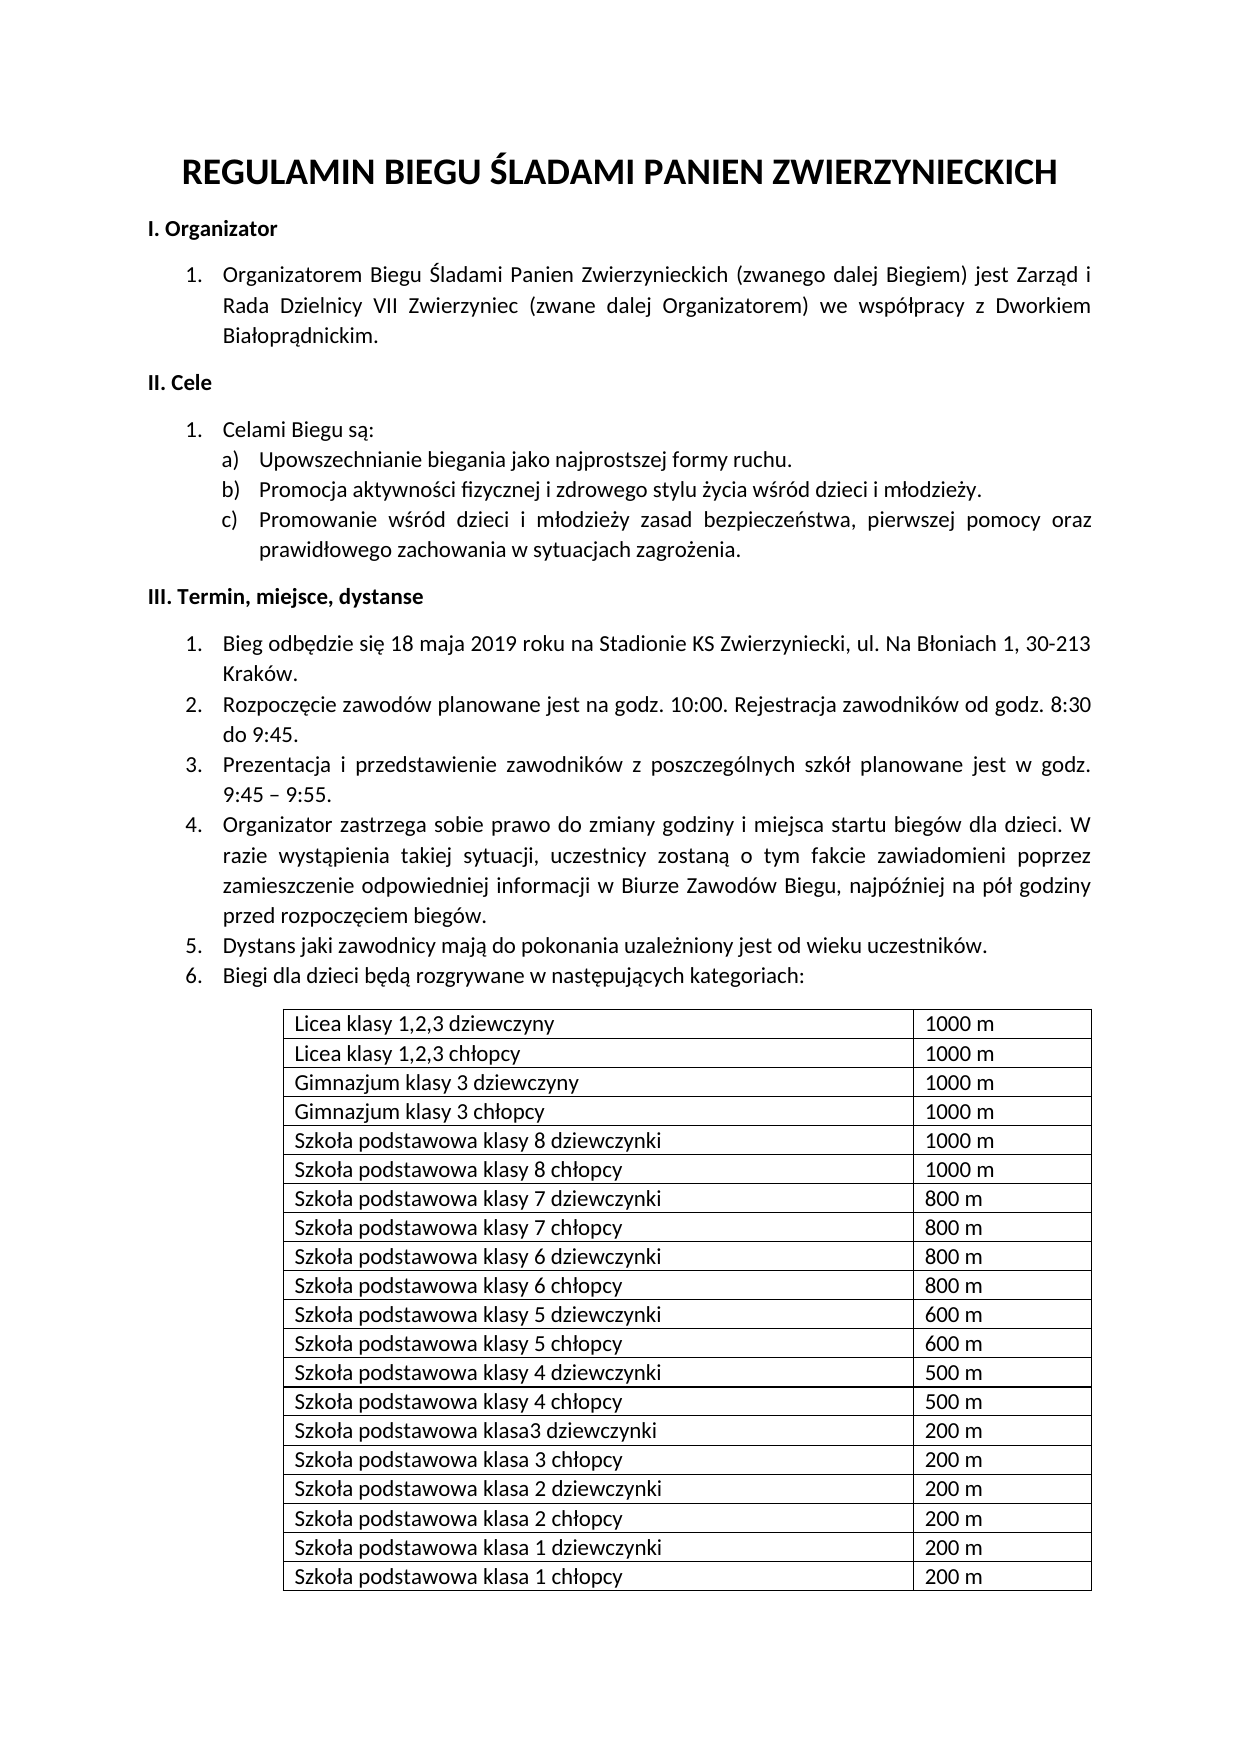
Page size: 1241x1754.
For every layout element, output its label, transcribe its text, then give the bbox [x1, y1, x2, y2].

list Organizatorem Biegu Śladami Panien Zwierzynieckich (zwanego dalej Biegiem) jest Zarząd i Rada Dzielnicy VII Zwierzyniec (zwane dalej Organizatorem) we współpracy z Dworkiem Białoprądnickim. [185, 261, 1093, 349]
table_cell Szkoła podstawowa klasa 1 chłopcy [284, 1562, 913, 1590]
list Promocja aktywności fizycznej i zdrowego stylu życia wśród dzieci i młodzieży. [221, 475, 1093, 503]
table_cell 1000 m [914, 1126, 1091, 1154]
table_cell Szkoła podstawowa klasa 3 chłopcy [284, 1446, 913, 1473]
table_cell Licea klasy 1,2,3 chłopcy [284, 1039, 913, 1067]
table_cell Szkoła podstawowa klasa 2 chłopcy [284, 1504, 913, 1532]
table_cell Szkoła podstawowa klasy 6 chłopcy [284, 1271, 913, 1299]
table_cell Szkoła podstawowa klasy 5 chłopcy [284, 1329, 913, 1357]
table_cell Szkoła podstawowa klasy 7 chłopcy [284, 1213, 913, 1241]
table_cell Gimnazjum klasy 3 chłopcy [284, 1097, 913, 1125]
text II. Cele [148, 368, 1093, 396]
table_cell 800 m [914, 1242, 1091, 1270]
table_cell Szkoła podstawowa klasy 6 dziewczynki [284, 1242, 913, 1270]
table_cell 200 m [914, 1533, 1091, 1561]
table_cell 1000 m [914, 1039, 1091, 1067]
table_cell 800 m [914, 1184, 1091, 1212]
table_cell 800 m [914, 1213, 1091, 1241]
list Upowszechnianie biegania jako najprostszej formy ruchu. [221, 445, 1093, 473]
table_cell 500 m [914, 1358, 1091, 1386]
list Biegi dla dzieci będą rozgrywane w następujących kategoriach: [185, 962, 1093, 990]
table_cell 1000 m [914, 1097, 1091, 1125]
list Bieg odbędzie się 18 maja 2019 roku na Stadionie KS Zwierzyniecki, ul. Na Błoniach 1, 30-213 Kraków. [185, 629, 1093, 688]
table_cell Szkoła podstawowa klasa3 dziewczynki [284, 1416, 913, 1444]
list Organizator zastrzega sobie prawo do zmiany godziny i miejsca startu biegów dla dzieci. W razie wystąpienia takiej sytuacji, uczestnicy zostaną o tym fakcie zawiadomieni poprzez zamieszczenie odpowiedniej informacji w Biurze Zawodów Biegu, najpóźniej na pół godziny przed rozpoczęciem biegów. [185, 811, 1093, 929]
list Promowanie wśród dzieci i młodzieży zasad bezpieczeństwa, pierwszej pomocy oraz prawidłowego zachowania w sytuacjach zagrożenia. [221, 505, 1093, 564]
table_cell 200 m [914, 1504, 1091, 1532]
table_cell Szkoła podstawowa klasy 5 dziewczynki [284, 1300, 913, 1328]
table_header Licea klasy 1,2,3 dziewczyny [284, 1010, 913, 1038]
table_cell Szkoła podstawowa klasy 4 chłopcy [284, 1388, 913, 1415]
table_cell 200 m [914, 1446, 1091, 1473]
table_cell 800 m [914, 1271, 1091, 1299]
text III. Termin, miejsce, dystanse [148, 582, 1093, 611]
table_cell 600 m [914, 1300, 1091, 1328]
table_header 1000 m [914, 1010, 1091, 1038]
text REGULAMIN BIEGU ŚLADAMI PANIEN ZWIERZYNIECKICH [148, 148, 1093, 193]
list Prezentacja i przedstawienie zawodników z poszczególnych szkół planowane jest w godz. 9:45 – 9:55. [185, 750, 1093, 808]
text I. Organizator [148, 214, 1093, 242]
list Dystans jaki zawodnicy mają do pokonania uzależniony jest od wieku uczestników. [185, 931, 1093, 959]
table_cell Szkoła podstawowa klasa 1 dziewczynki [284, 1533, 913, 1561]
table_cell Szkoła podstawowa klasy 8 dziewczynki [284, 1126, 913, 1154]
table_cell 1000 m [914, 1068, 1091, 1096]
table_cell Szkoła podstawowa klasy 4 dziewczynki [284, 1358, 913, 1386]
list Celami Biegu są: [185, 415, 1093, 443]
list Rozpoczęcie zawodów planowane jest na godz. 10:00. Rejestracja zawodników od godz. 8:30 do 9:45. [185, 690, 1093, 748]
table_cell 600 m [914, 1329, 1091, 1357]
table_cell Szkoła podstawowa klasy 8 chłopcy [284, 1155, 913, 1183]
table_cell 1000 m [914, 1155, 1091, 1183]
table_cell 200 m [914, 1475, 1091, 1503]
table_cell 200 m [914, 1562, 1091, 1590]
table_cell Szkoła podstawowa klasy 7 dziewczynki [284, 1184, 913, 1212]
table_cell Gimnazjum klasy 3 dziewczyny [284, 1068, 913, 1096]
table_cell Szkoła podstawowa klasa 2 dziewczynki [284, 1475, 913, 1503]
table_cell 500 m [914, 1388, 1091, 1415]
table_cell 200 m [914, 1416, 1091, 1444]
